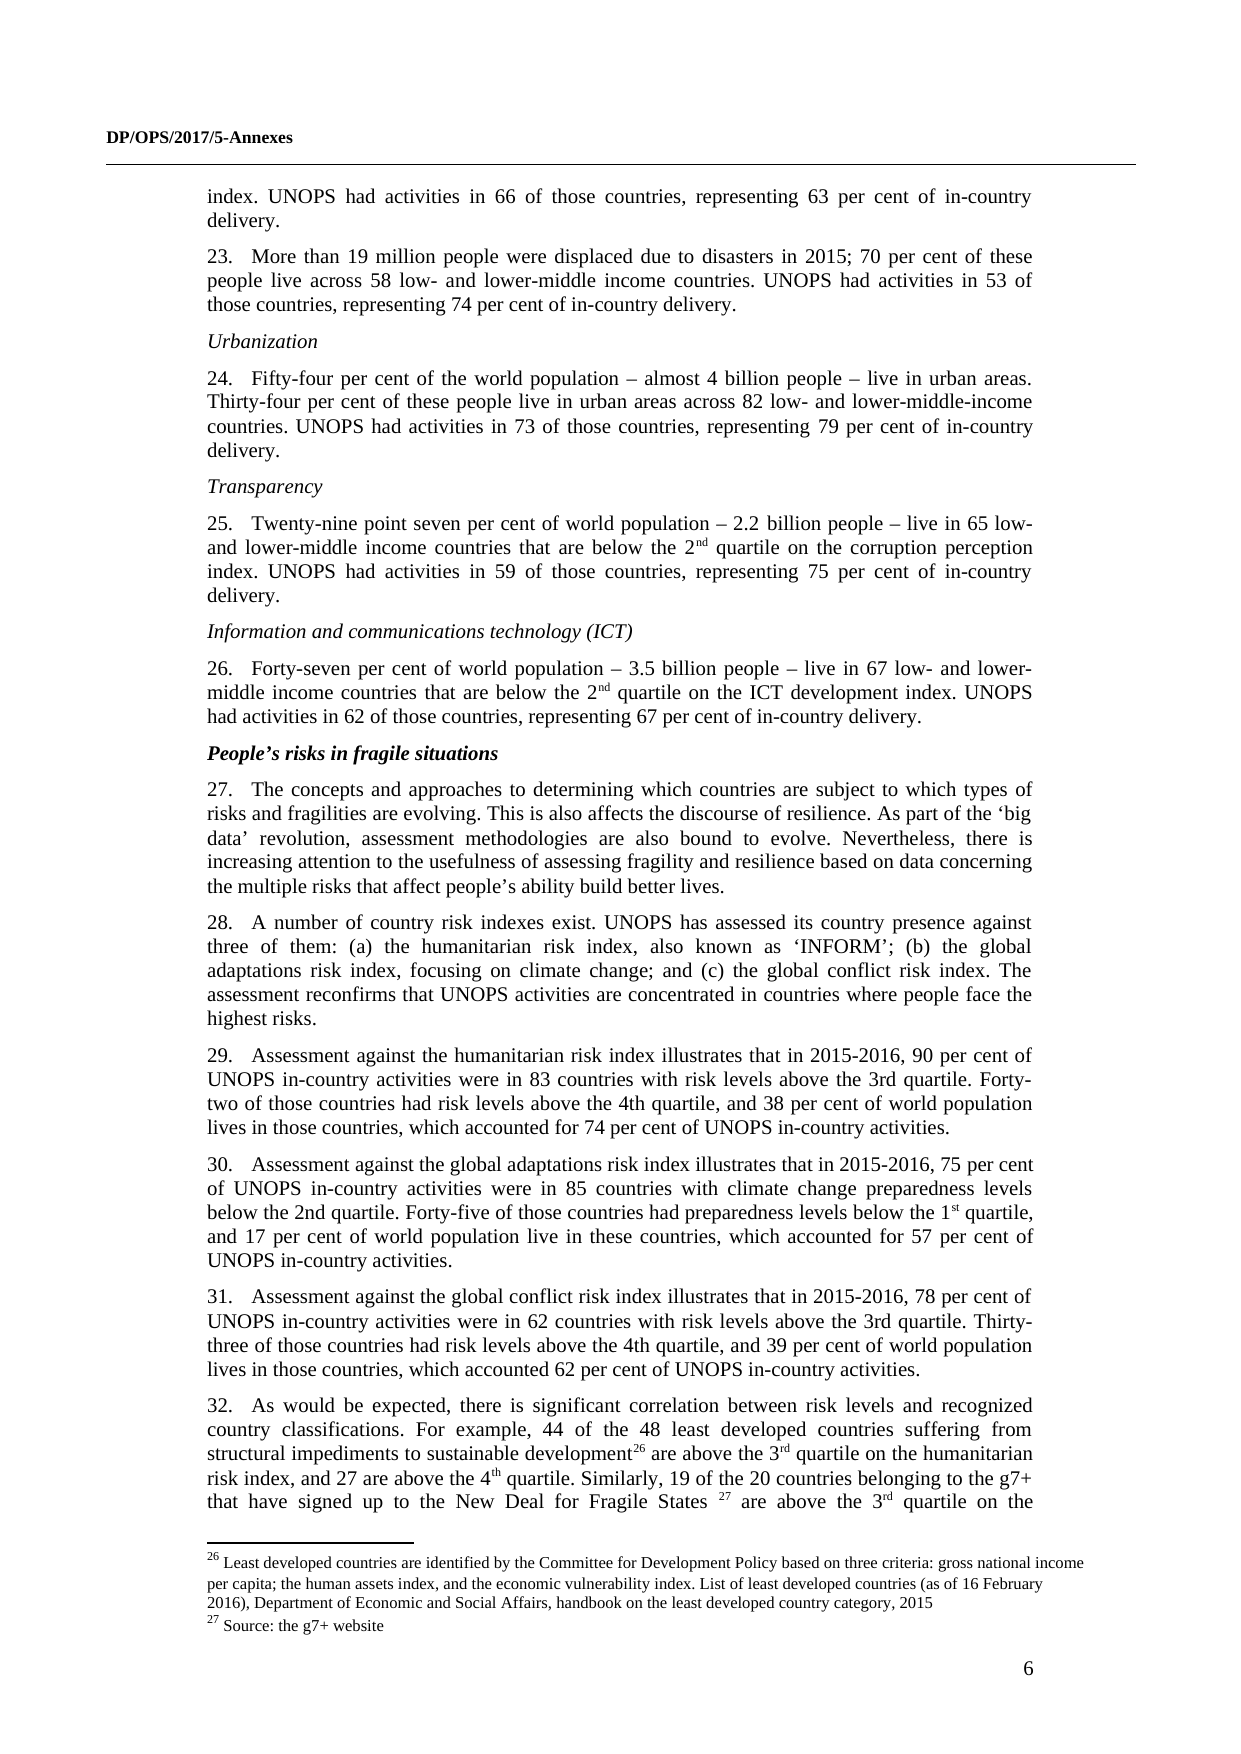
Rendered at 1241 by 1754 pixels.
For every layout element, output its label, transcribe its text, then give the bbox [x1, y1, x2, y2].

text 26. Forty-seven per cent of world population – 3.5 billion people – live in 67 low- and lower-middle income countries that are below the 2nd quartile on the ICT development index. UNOPS had activities in 62 of those countries, representing 67 per cent of in-country delivery. [207, 656, 1033, 728]
text 30. Assessment against the global adaptations risk index illustrates that in 2015-2016, 75 per cent of UNOPS in-country activities were in 85 countries with climate change preparedness levels below the 2nd quartile. Forty-five of those countries had preparedness levels below the 1st quartile, and 17 per cent of world population live in these countries, which accounted for 57 per cent of UNOPS in-country activities. [207, 1152, 1033, 1272]
subtitle Urbanization [207, 329, 1033, 353]
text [207, 1393, 1033, 1513]
text 29. Assessment against the humanitarian risk index illustrates that in 2015-2016, 90 per cent of UNOPS in-country activities were in 83 countries with risk levels above the 3rd quartile. Forty-two of those countries had risk levels above the 4th quartile, and 38 per cent of world population lives in those countries, which accounted for 74 per cent of UNOPS in-country activities. [207, 1043, 1033, 1139]
text 25. Twenty-nine point seven per cent of world population – 2.2 billion people – live in 65 low- and lower-middle income countries that are below the 2nd quartile on the corruption perception index. UNOPS had activities in 59 of those countries, representing 75 per cent of in-country delivery. [207, 511, 1033, 607]
subtitle Information and communications technology (ICT) [207, 619, 1033, 643]
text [207, 183, 1033, 232]
subtitle Transparency [207, 474, 1033, 498]
text 31. Assessment against the global conflict risk index illustrates that in 2015-2016, 78 per cent of UNOPS in-country activities were in 62 countries with risk levels above the 3rd quartile. Thirty-three of those countries had risk levels above the 4th quartile, and 39 per cent of world population lives in those countries, which accounted 62 per cent of UNOPS in-country activities. [207, 1284, 1033, 1381]
text 28. A number of country risk indexes exist. UNOPS has assessed its country presence against three of them: (a) the humanitarian risk index, also known as ‘INFORM’; (b) the global adaptations risk index, focusing on climate change; and (c) the global conflict risk index. The assessment reconfirms that UNOPS activities are concentrated in countries where people face the highest risks. [207, 910, 1033, 1030]
subtitle People’s risks in fragile situations [207, 741, 1033, 765]
text 27. The concepts and approaches to determining which countries are subject to which types of risks and fragilities are evolving. This is also affects the discourse of resilience. As part of the ‘big data’ revolution, assessment methodologies are also bound to evolve. Nevertheless, there is increasing attention to the usefulness of assessing fragility and resilience based on data concerning the multiple risks that affect people’s ability build better lives. [207, 777, 1033, 898]
text 24. Fifty-four per cent of the world population – almost 4 billion people – live in urban areas. Thirty-four per cent of these people live in urban areas across 82 low- and lower-middle-income countries. UNOPS had activities in 73 of those countries, representing 79 per cent of in-country delivery. [207, 365, 1033, 462]
text 23. More than 19 million people were displaced due to disasters in 2015; 70 per cent of these people live across 58 low- and lower-middle income countries. UNOPS had activities in 53 of those countries, representing 74 per cent of in-country delivery. [207, 244, 1033, 316]
